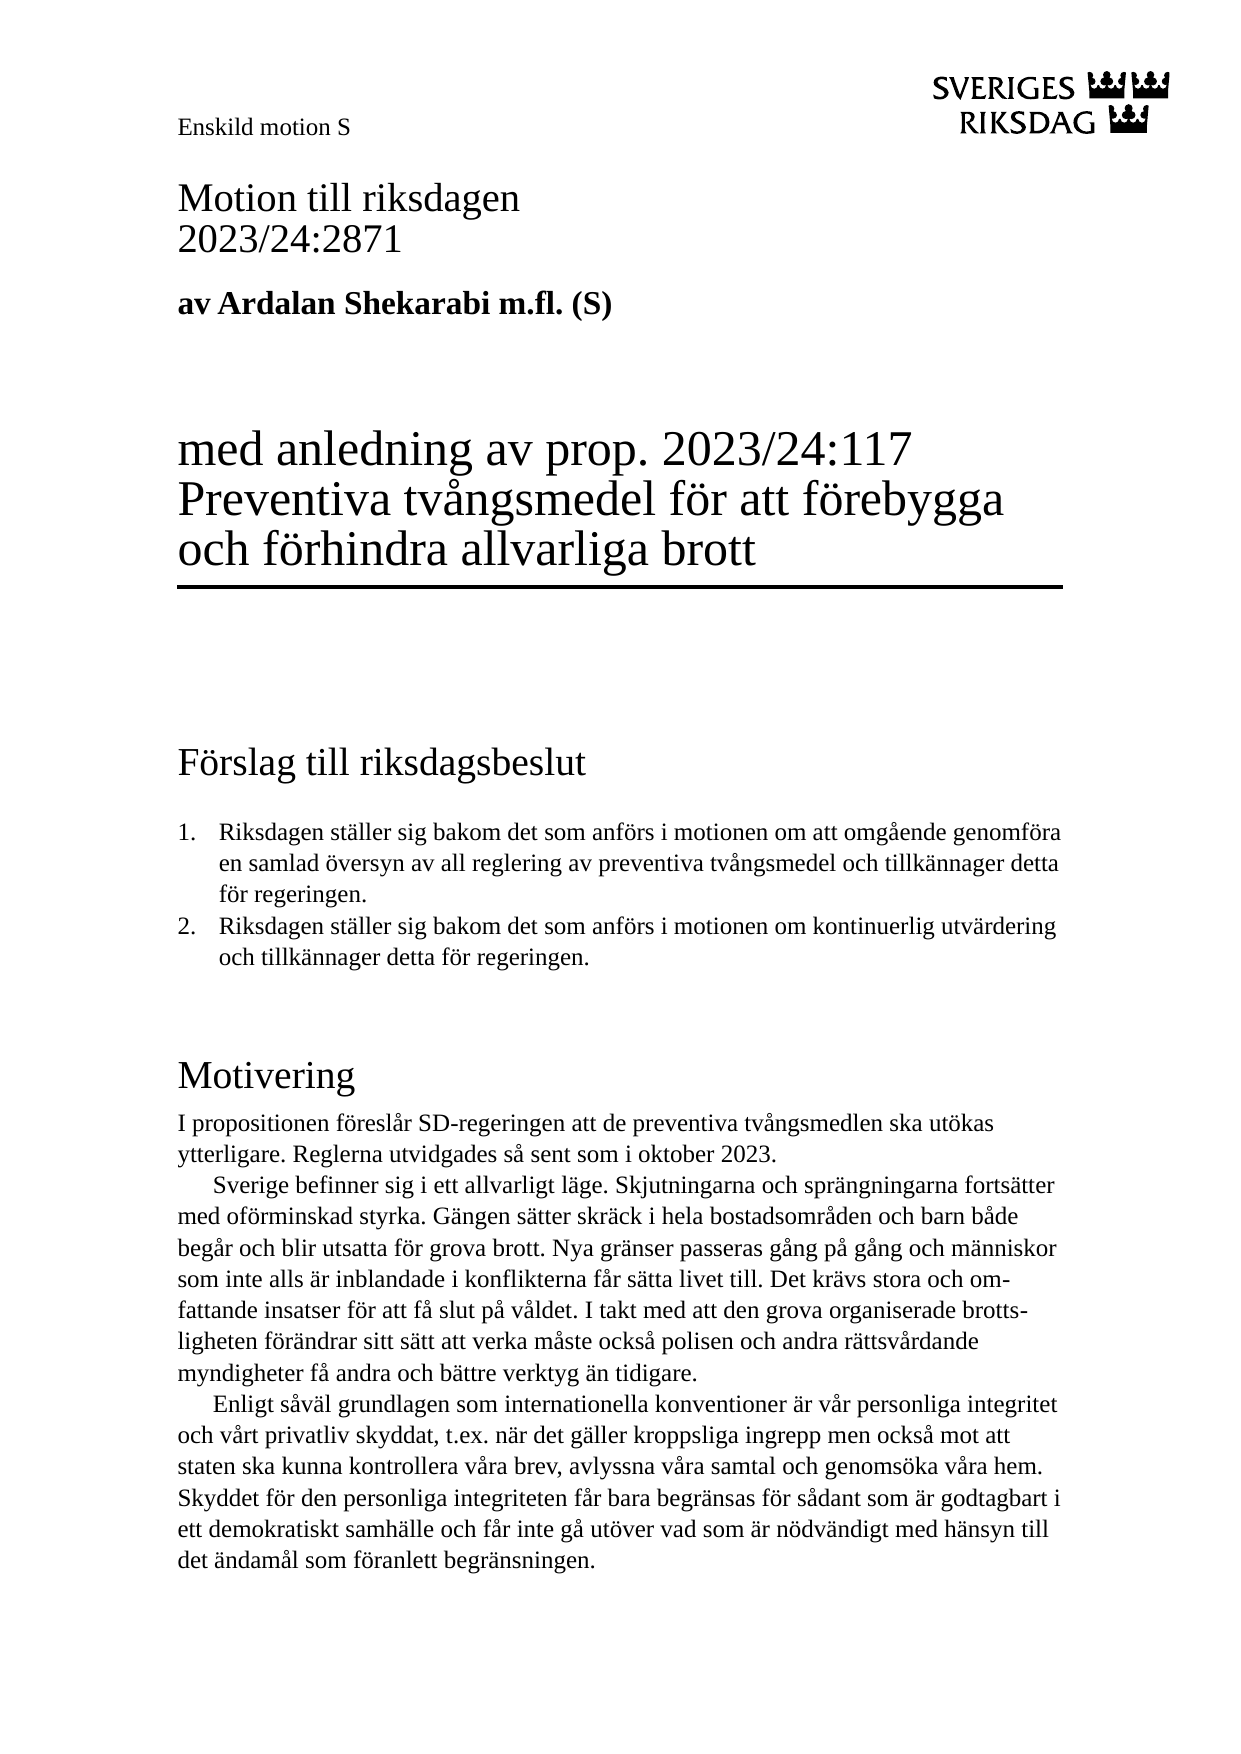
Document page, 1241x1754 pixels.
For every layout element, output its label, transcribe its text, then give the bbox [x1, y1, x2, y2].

text Enligt såväl grundlagen som internationella konventioner är vår personliga integritet och vårt privatliv skyddat, t.ex. när det gäller kroppsliga ingrepp men också mot att staten ska kunna kontrollera våra brev, avlyssna våra samtal och genomsöka våra hem. Skyddet för den personliga integriteten får bara begränsas för sådant som är godtagbart i ett demokratiskt samhälle och får inte gå utöver vad som är nödvändigt med hänsyn till det ändamål som föranlett begränsningen. [177, 1386, 1063, 1574]
text I propositionen föreslår SD-regeringen att de preventiva tvångsmedlen ska utökas ytterligare. Reglerna utvidgades så sent som i oktober 2023. [177, 1105, 1063, 1168]
text Sverige befinner sig i ett allvarligt läge. Skjutningarna och sprängningarna fortsätter med oförminskad styrka. Gängen sätter skräck i hela bostadsområden och barn både begår och blir utsatta för grova brott. Nya gränser passeras gång på gång och människor som inte alls är inblandade i konflikterna får sätta livet till. Det krävs stora och omfattande insatser för att få slut på våldet. I takt med att den grova organiserade brottsligheten förändrar sitt sätt att verka måste också polisen och andra rättsvårdande myndigheter få andra och bättre verktyg än tidigare. [177, 1168, 1063, 1386]
